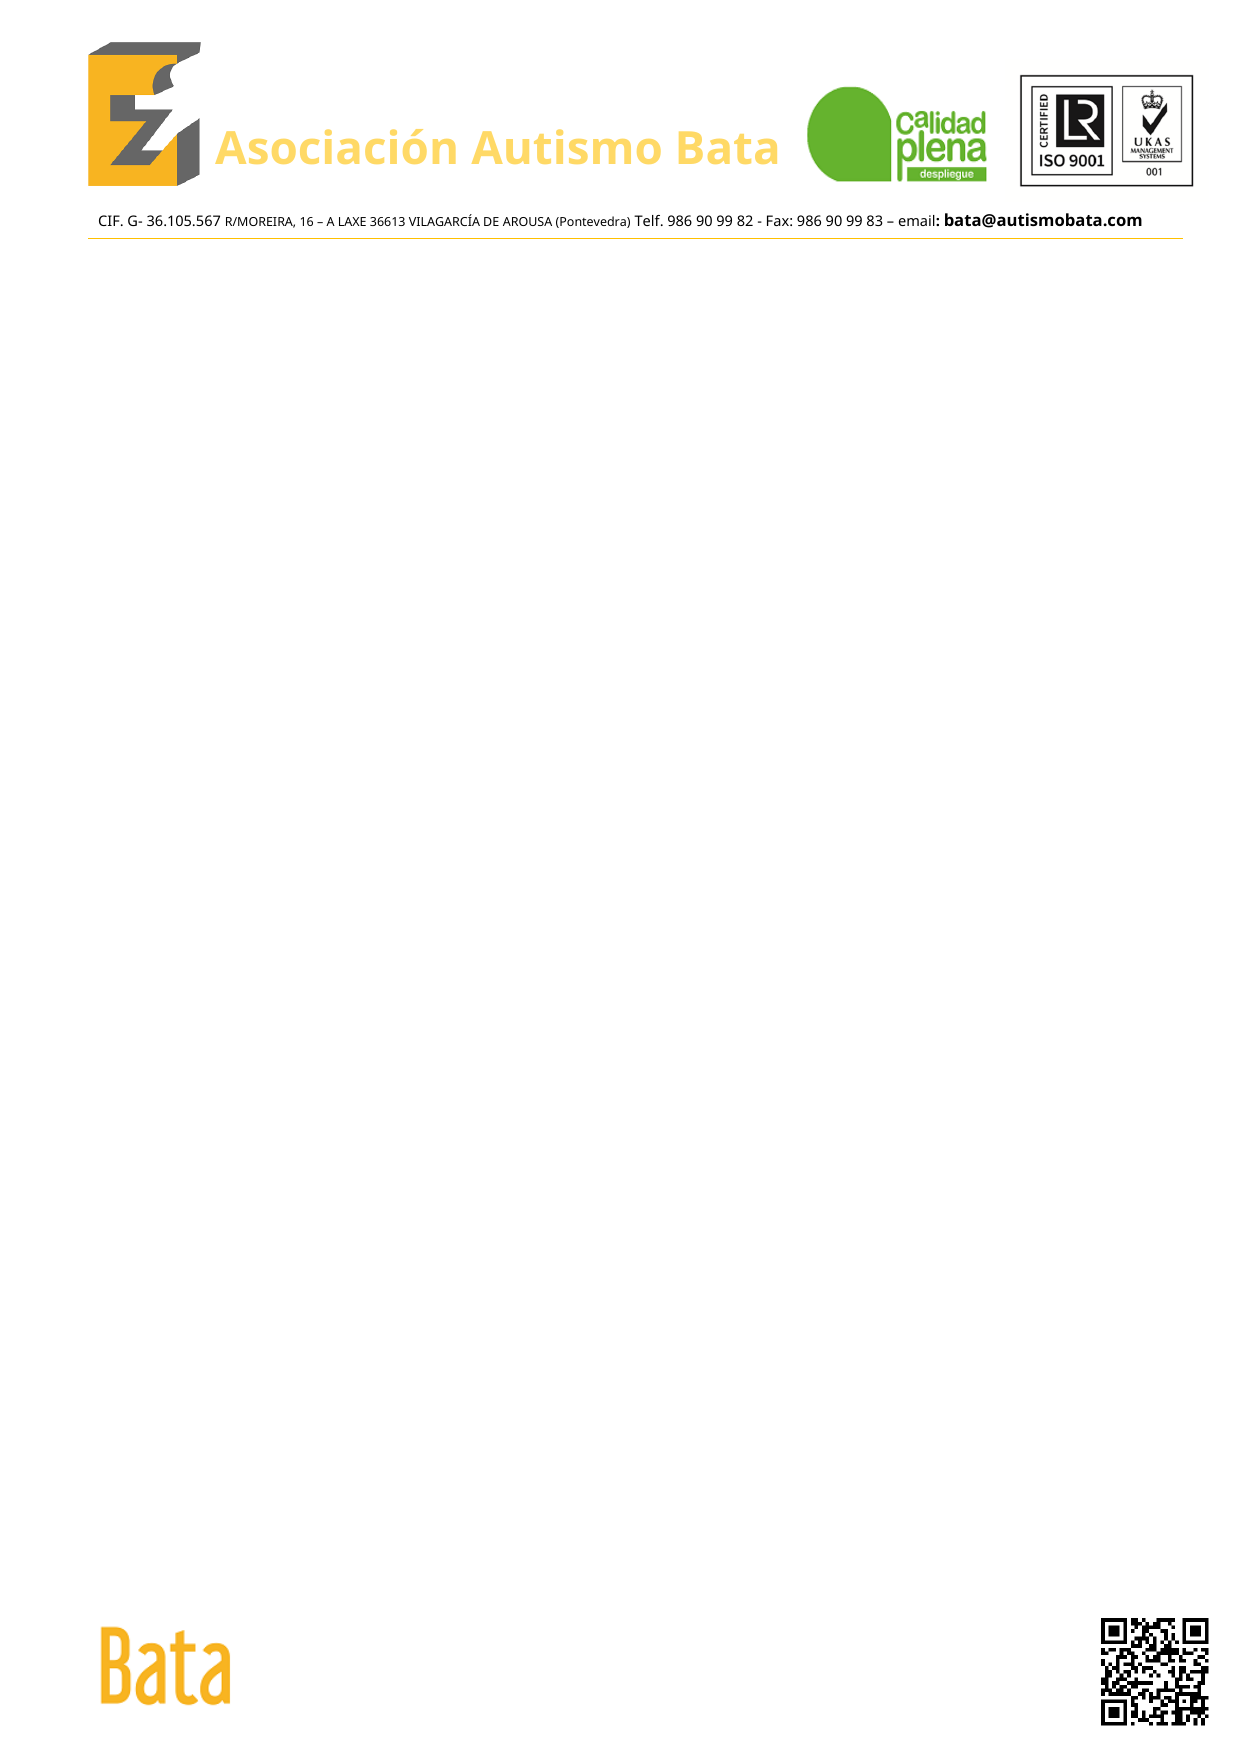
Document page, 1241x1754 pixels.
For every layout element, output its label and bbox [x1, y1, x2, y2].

picture [800, 73, 997, 191]
picture [1004, 59, 1209, 202]
picture [1086, 1603, 1223, 1740]
